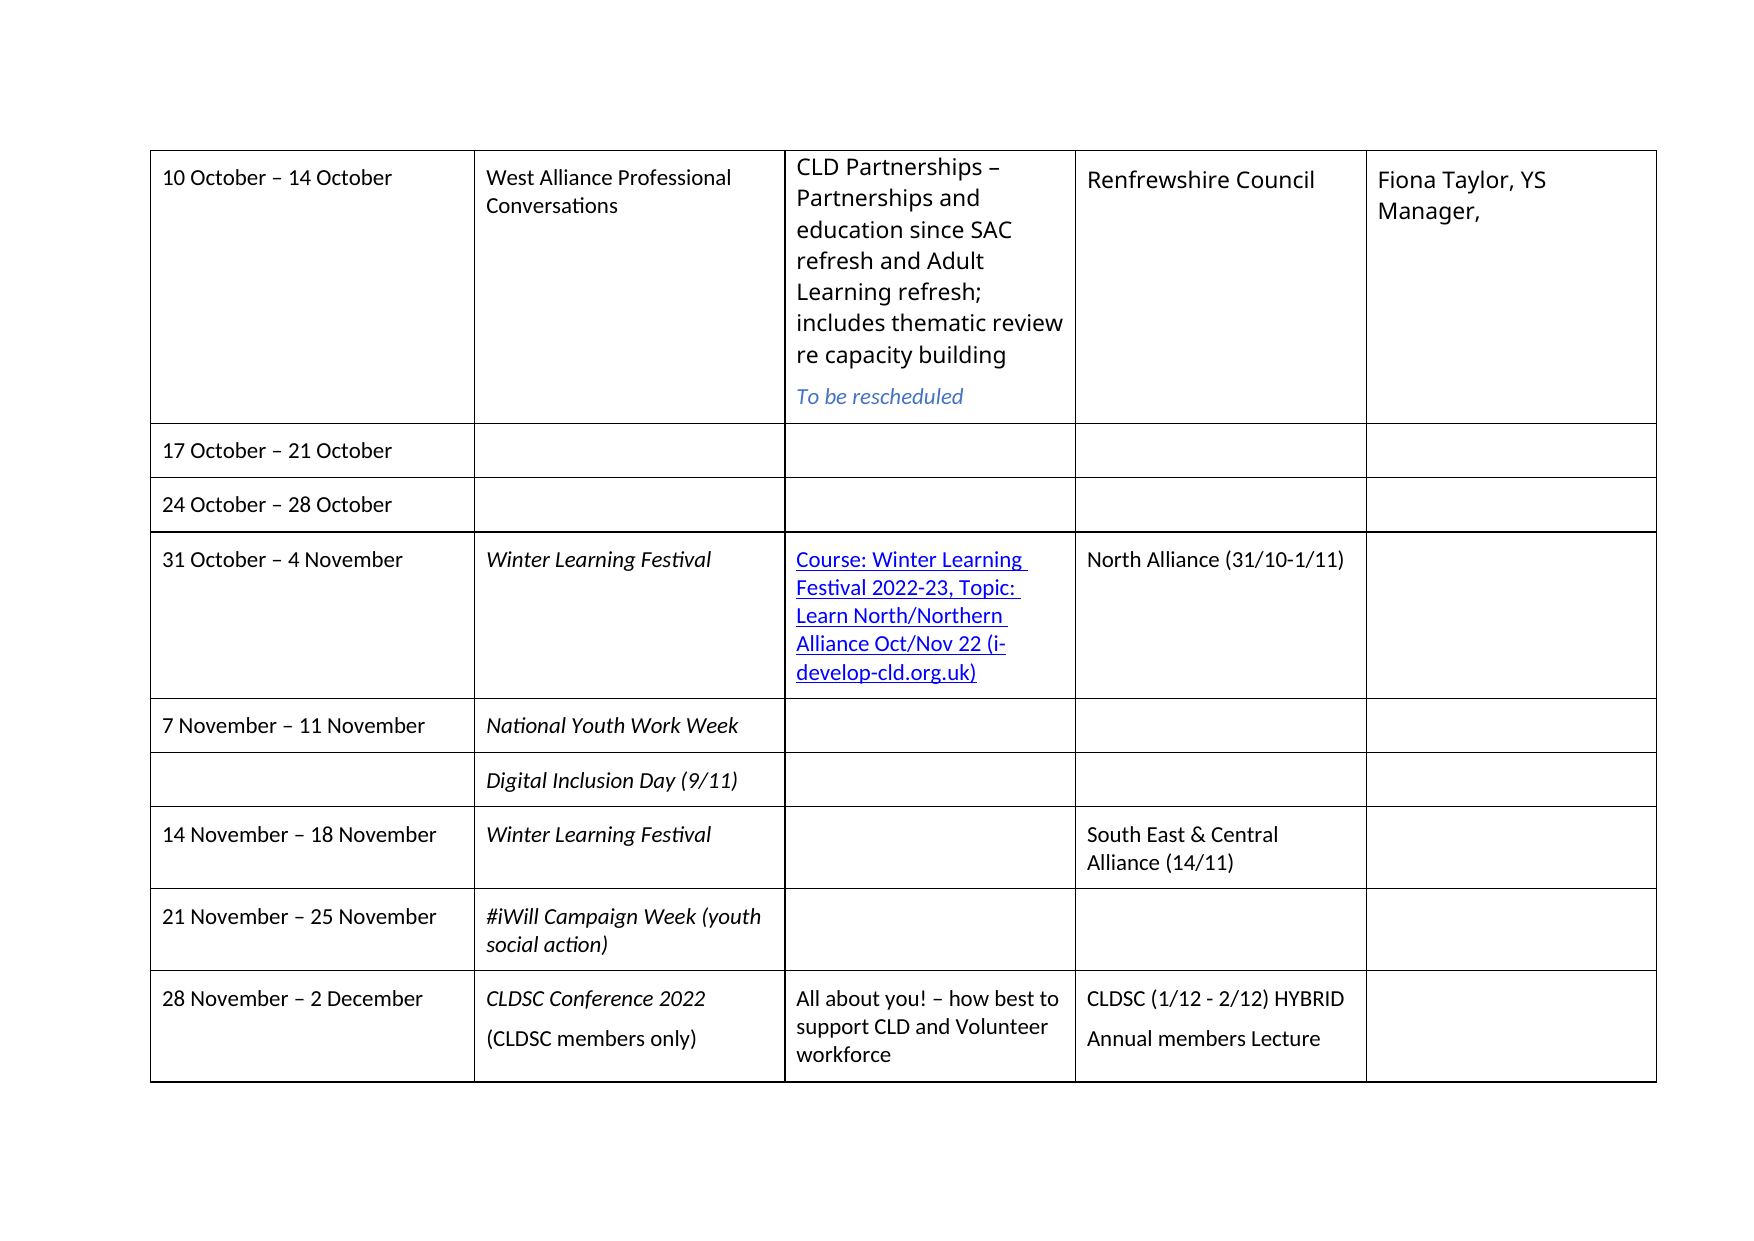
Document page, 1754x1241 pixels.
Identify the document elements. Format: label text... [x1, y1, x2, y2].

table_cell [786, 971, 1075, 1081]
table_cell 24 October – 28 October [151, 478, 474, 531]
table_cell [1367, 753, 1656, 806]
table_cell 21 November – 25 November [151, 889, 474, 970]
table_cell Digital Inclusion Day (9/11) [475, 753, 784, 806]
table_cell [1367, 478, 1656, 531]
table_cell [786, 807, 1075, 888]
table_cell [1076, 424, 1366, 477]
table_cell [786, 478, 1075, 531]
table_cell #iWill Campaign Week (youth social action) [475, 889, 784, 970]
table_cell South East & Central Alliance (14/11) [1076, 807, 1366, 888]
table_cell 7 November – 11 November [151, 699, 474, 752]
table_cell [1367, 533, 1656, 698]
table_cell [1076, 478, 1366, 531]
table_cell [475, 424, 784, 477]
table_cell [1076, 753, 1366, 806]
table_cell [1367, 971, 1656, 1081]
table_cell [1076, 971, 1366, 1081]
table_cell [151, 971, 474, 1081]
table_cell National Youth Work Week [475, 699, 784, 752]
table_cell 14 November – 18 November [151, 807, 474, 888]
table_cell Course: Winter Learning Festival 2022-23, Topic: Learn North/Northern Alliance Oct/Nov 22 (i-develop-cld.org.uk) [786, 533, 1075, 698]
table_cell [1367, 424, 1656, 477]
table_cell [475, 478, 784, 531]
table_cell Renfrewshire Council [1076, 151, 1366, 423]
table_cell [151, 753, 474, 806]
table_cell [786, 753, 1075, 806]
table_cell CLD Partnerships – Partnerships and education since SAC refresh and Adult Learning refresh; includes thematic review re capacity building To be rescheduled [786, 151, 1075, 423]
table_cell [786, 889, 1075, 970]
table_cell 17 October – 21 October [151, 424, 474, 477]
table_cell [1367, 699, 1656, 752]
table_cell [1367, 889, 1656, 970]
table_cell [786, 699, 1075, 752]
table_cell Fiona Taylor, YS Manager, [1367, 151, 1656, 423]
table_cell 10 October – 14 October [151, 151, 474, 423]
table_cell [786, 424, 1075, 477]
table_cell Winter Learning Festival [475, 533, 784, 698]
table_cell North Alliance (31/10-1/11) [1076, 533, 1366, 698]
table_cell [475, 971, 784, 1081]
table_cell [1367, 807, 1656, 888]
table_cell West Alliance Professional Conversations [475, 151, 784, 423]
table_cell 31 October – 4 November [151, 533, 474, 698]
table_cell [1076, 889, 1366, 970]
table_cell Winter Learning Festival [475, 807, 784, 888]
table_cell [1076, 699, 1366, 752]
